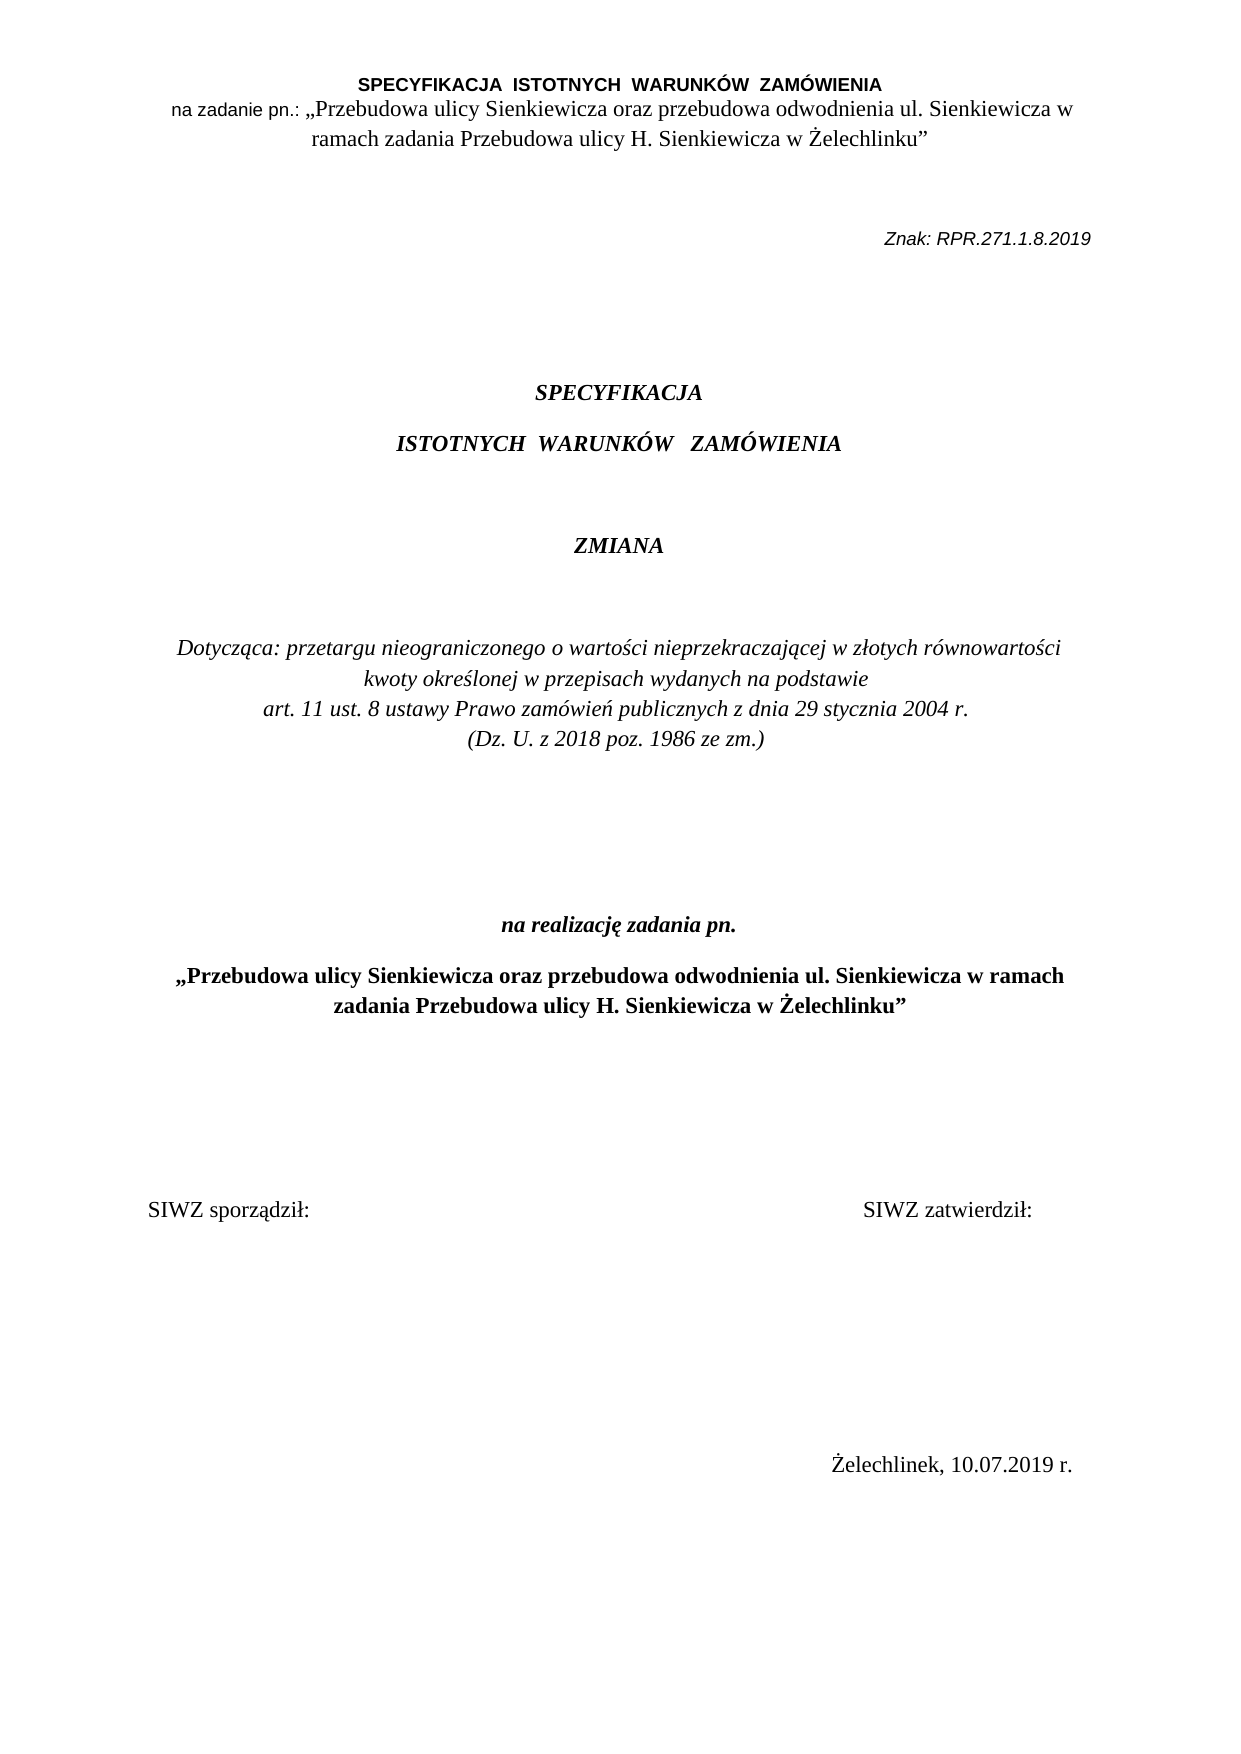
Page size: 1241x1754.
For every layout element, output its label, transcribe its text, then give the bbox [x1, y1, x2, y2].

text „Przebudowa ulicy Sienkiewicza oraz przebudowa odwodnienia ul. Sienkiewicza w ramach zadania Przebudowa ulicy H. Sienkiewicza w Żelechlinku” [148, 962, 1093, 1018]
text Dotycząca: przetargu nieograniczonego o wartości nieprzekraczającej w złotych równowartości kwoty określonej w przepisach wydanych na podstawie art. 11 ust. 8 ustawy Prawo zamówień publicznych z dnia 29 stycznia 2004 r. (Dz. U. z 2018 poz. 1986 ze zm.) [148, 634, 1093, 784]
text SIWZ sporządził: SIWZ zatwierdził: [148, 1196, 1093, 1222]
text na realizację zadania pn. [148, 911, 1093, 937]
text Żelechlinek, 10.07.2019 r. [148, 1451, 1093, 1478]
text ISTOTNYCH WARUNKÓW ZAMÓWIENIA [148, 430, 1093, 457]
text SPECYFIKACJA [148, 379, 1093, 406]
text ZMIANA [148, 532, 1093, 559]
